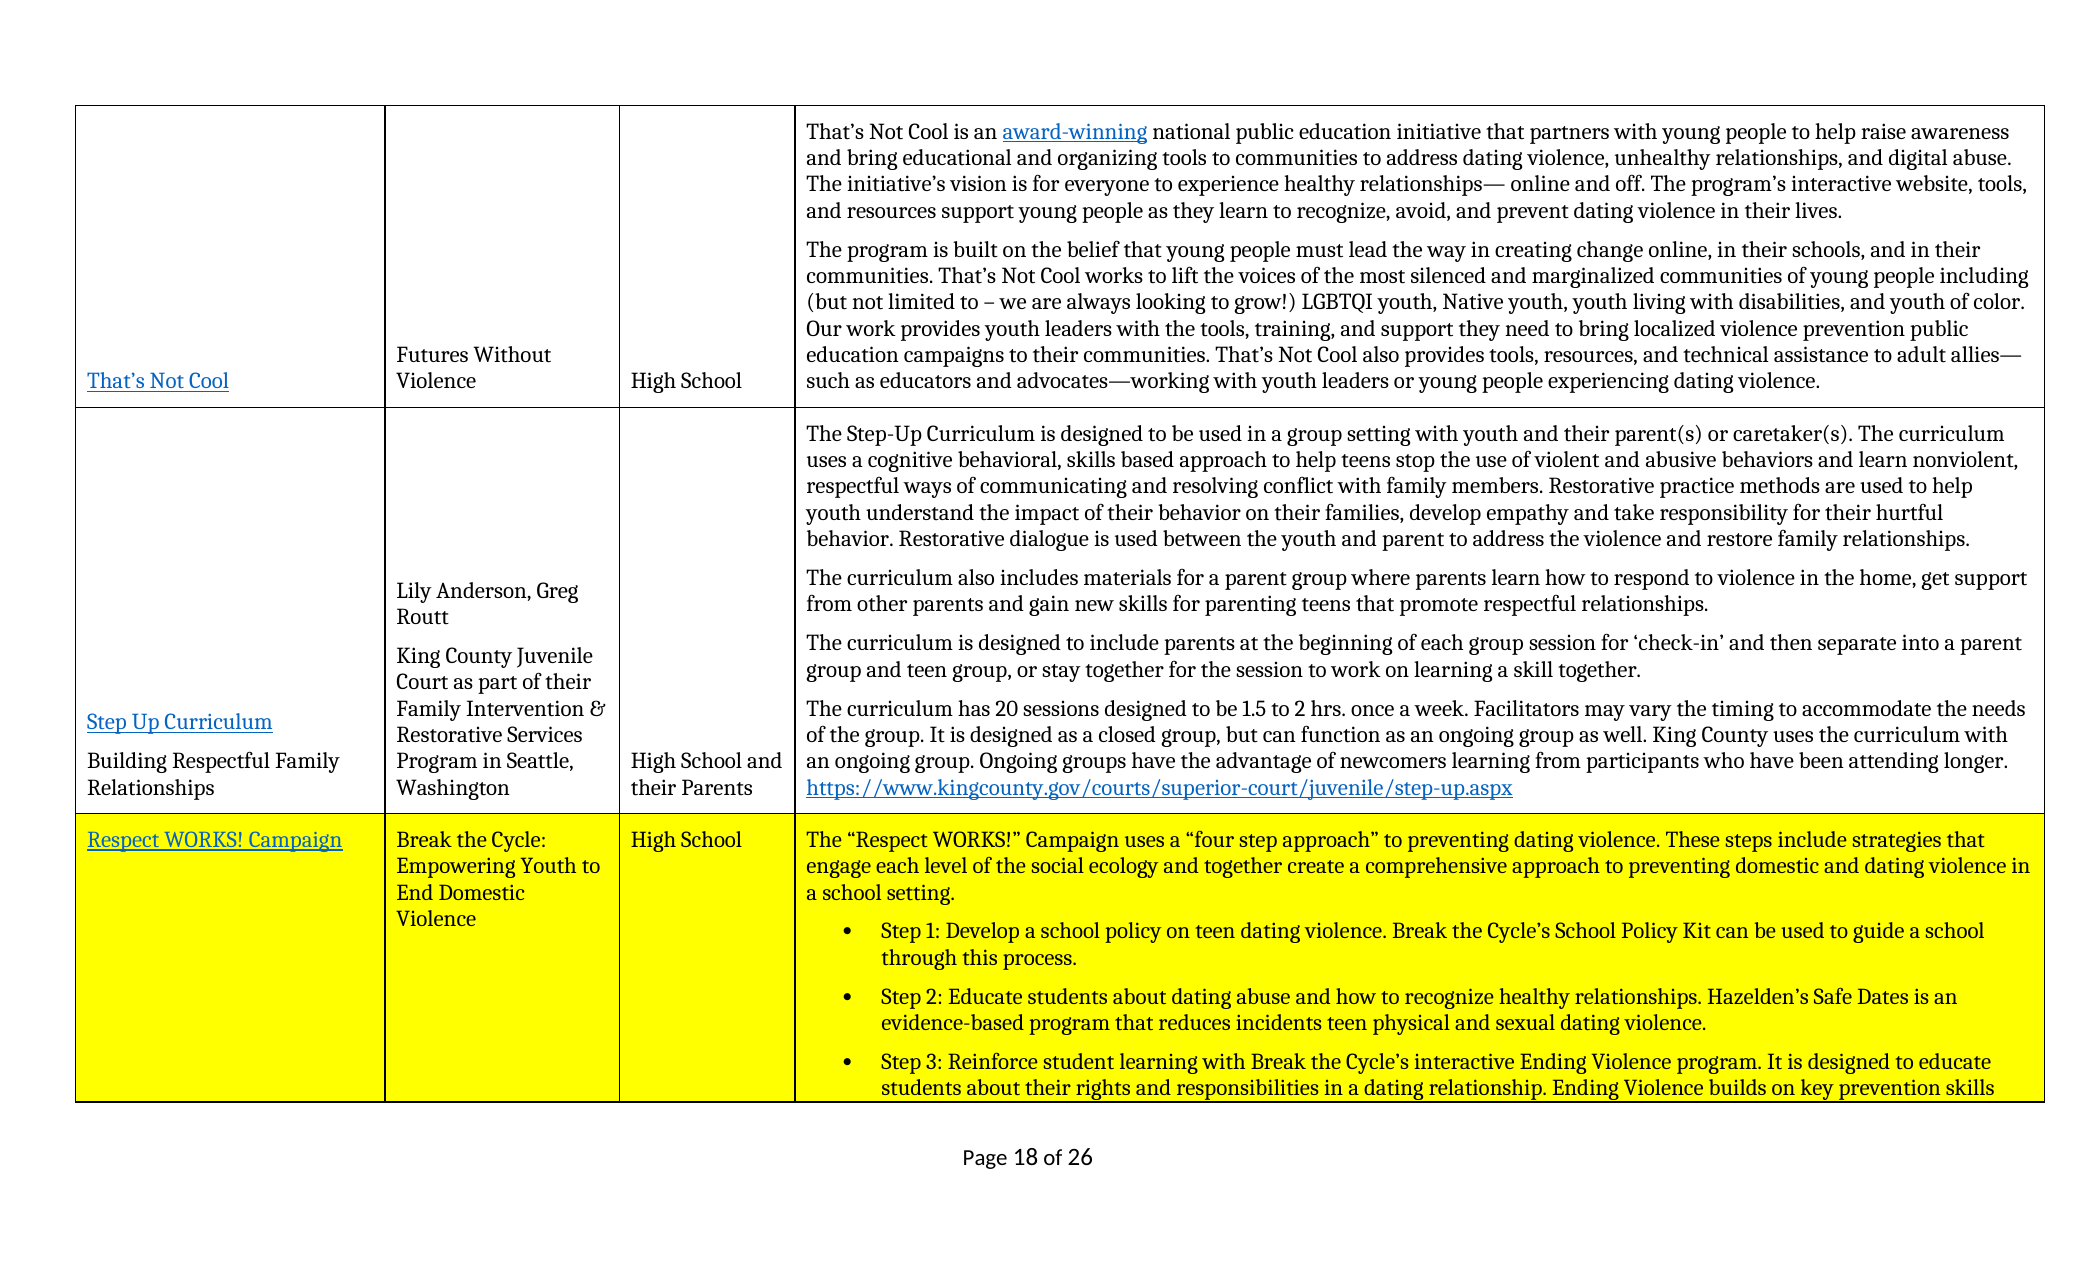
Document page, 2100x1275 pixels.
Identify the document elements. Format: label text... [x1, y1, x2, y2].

table_cell Step Up Curriculum Building Respectful Family Relationships [76, 408, 384, 813]
table_cell High School [620, 106, 794, 407]
table_cell Lily Anderson, Greg Routt King County Juvenile Court as part of their Family Intervention & Restorative Services Program in Seattle, Washington [386, 408, 619, 813]
table_cell High School and their Parents [620, 408, 794, 813]
table_cell The Step-Up Curriculum is designed to be used in a group setting with youth and their parent(s) or caretaker(s). The curriculum uses a cognitive behavioral, skills based approach to help teens stop the use of violent and abusive behaviors and learn nonviolent, respectful ways of communicating and resolving conflict with family members. Restorative practice methods are used to help youth understand the impact of their behavior on their families, develop empathy and take responsibility for their hurtful behavior. Restorative dialogue is used between the youth and parent to address the violence and restore family relationships. The curriculum also includes materials for a parent group where parents learn how to respond to violence in the home, get support from other parents and gain new skills for parenting teens that promote respectful relationships. The curriculum is designed to include parents at the beginning of each group session for ‘check-in’ and then separate into a parent group and teen group, or stay together for the session to work on learning a skill together. The curriculum has 20 sessions designed to be 1.5 to 2 hrs. once a week. Facilitators may vary the timing to accommodate the needs of the group. It is designed as a closed group, but can function as an ongoing group as well. King County uses the curriculum with an ongoing group. Ongoing groups have the advantage of newcomers learning from participants who have been attending longer. https://www.kingcounty.gov/courts/superior-court/juvenile/step-up.aspx [796, 408, 2044, 813]
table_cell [76, 814, 384, 1101]
table_cell That’s Not Cool [76, 106, 384, 407]
table_cell That’s Not Cool is an award-winning national public education initiative that partners with young people to help raise awareness and bring educational and organizing tools to communities to address dating violence, unhealthy relationships, and digital abuse. The initiative’s vision is for everyone to experience healthy relationships― online and off. The program’s interactive website, tools, and resources support young people as they learn to recognize, avoid, and prevent dating violence in their lives. The program is built on the belief that young people must lead the way in creating change online, in their schools, and in their communities. That’s Not Cool works to lift the voices of the most silenced and marginalized communities of young people including (but not limited to – we are always looking to grow!) LGBTQI youth, Native youth, youth living with disabilities, and youth of color. Our work provides youth leaders with the tools, training, and support they need to bring localized violence prevention public education campaigns to their communities. That’s Not Cool also provides tools, resources, and technical assistance to adult allies—such as educators and advocates—working with youth leaders or young people experiencing dating violence. [796, 106, 2044, 407]
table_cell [386, 814, 619, 1101]
table_cell Futures Without Violence [386, 106, 619, 407]
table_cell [796, 814, 2044, 1101]
table_cell High School [620, 814, 794, 1101]
